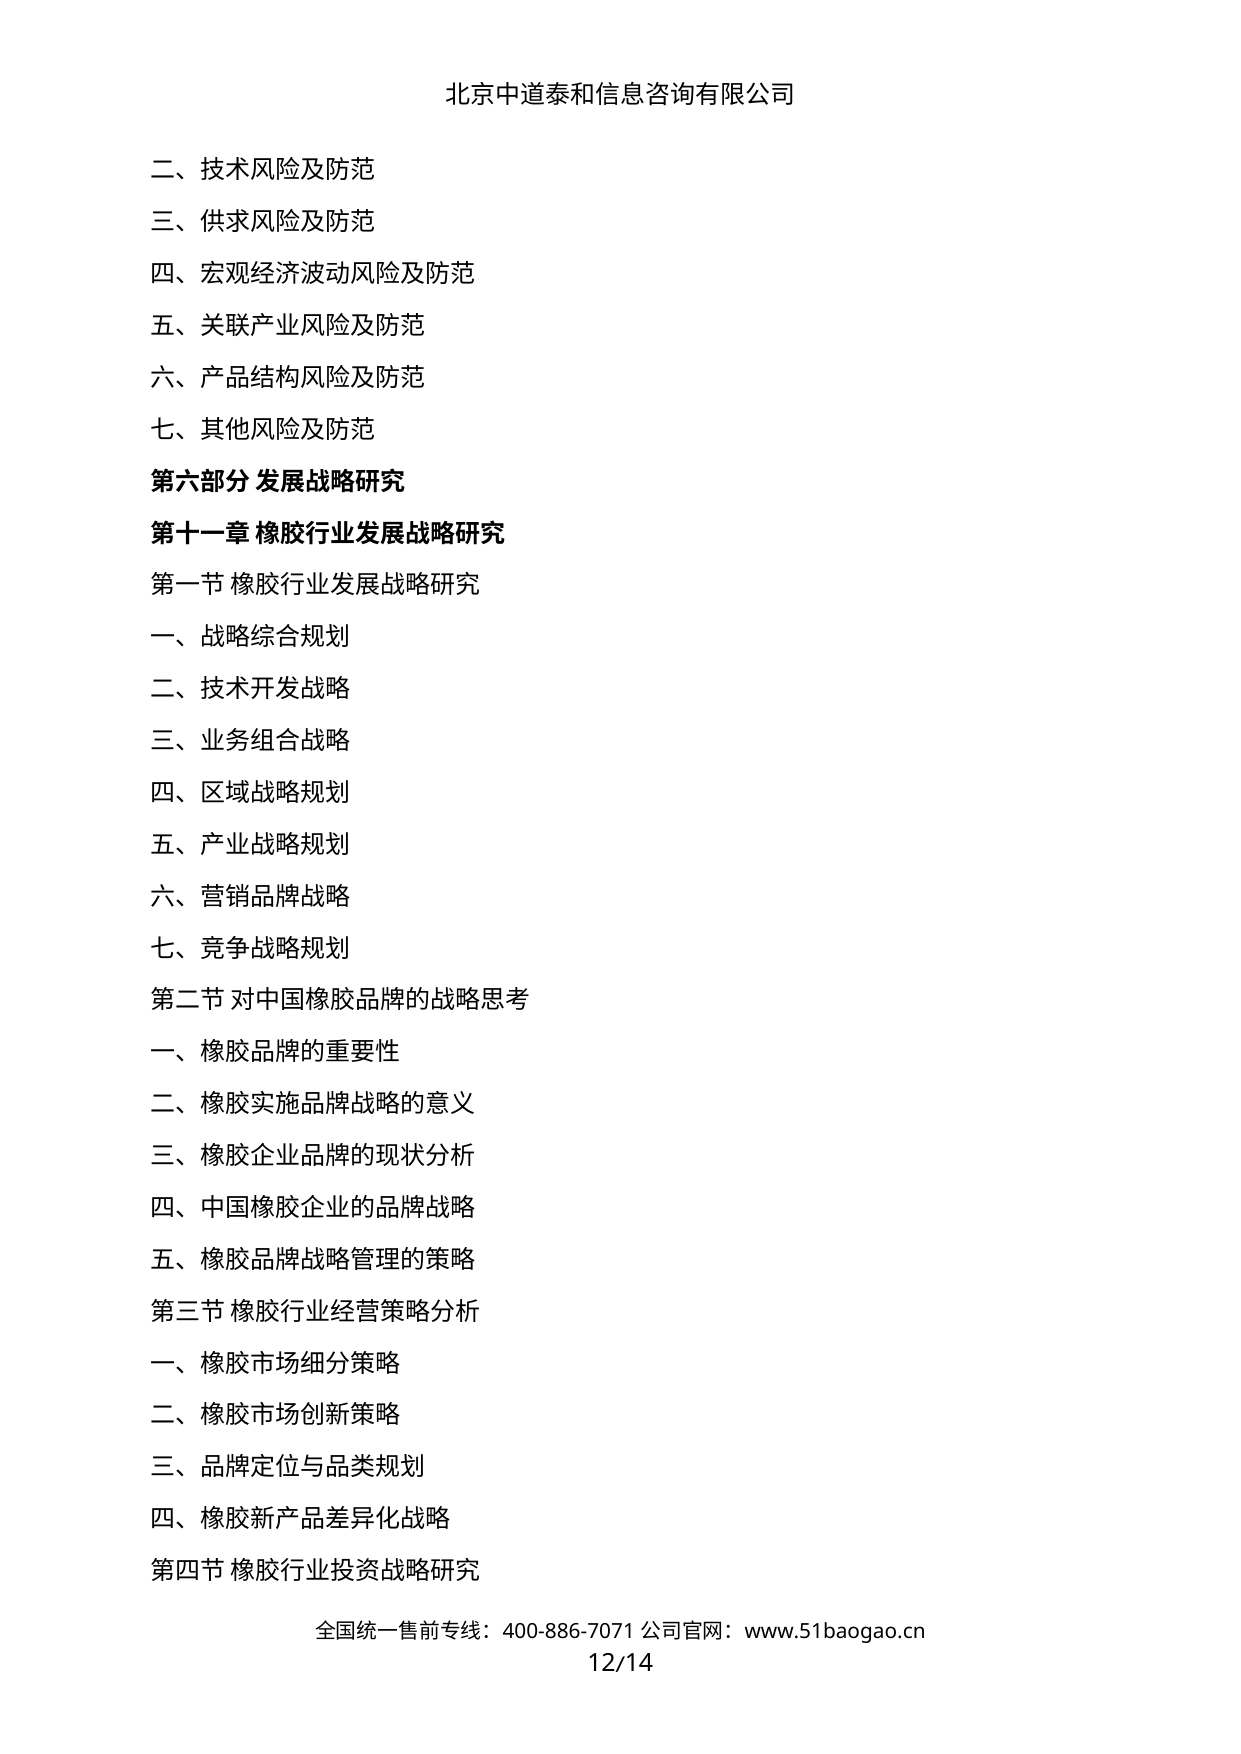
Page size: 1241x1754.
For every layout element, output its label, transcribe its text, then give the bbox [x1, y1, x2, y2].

text 六、营销品牌战略 [150, 876, 1090, 912]
text 三、业务组合战略 [150, 721, 1090, 757]
text 第一节 橡胶行业发展战略研究 [150, 565, 1090, 601]
text 二、橡胶市场创新策略 [150, 1395, 1090, 1431]
text 第六部分 发展战略研究 [150, 461, 1090, 497]
text 六、产品结构风险及防范 [150, 357, 1090, 394]
text 四、中国橡胶企业的品牌战略 [150, 1187, 1090, 1224]
text 三、供求风险及防范 [150, 202, 1090, 238]
text 四、区域战略规划 [150, 772, 1090, 809]
text 七、其他风险及防范 [150, 409, 1090, 446]
text 二、橡胶实施品牌战略的意义 [150, 1084, 1090, 1120]
text 第十一章 橡胶行业发展战略研究 [150, 513, 1090, 549]
text 二、技术风险及防范 [150, 150, 1090, 186]
text 一、橡胶品牌的重要性 [150, 1032, 1090, 1068]
text 七、竞争战略规划 [150, 928, 1090, 964]
text 第三节 橡胶行业经营策略分析 [150, 1291, 1090, 1327]
text 第二节 对中国橡胶品牌的战略思考 [150, 980, 1090, 1016]
text 五、橡胶品牌战略管理的策略 [150, 1239, 1090, 1276]
text 第四节 橡胶行业投资战略研究 [150, 1551, 1090, 1587]
text 三、品牌定位与品类规划 [150, 1447, 1090, 1483]
text 五、关联产业风险及防范 [150, 306, 1090, 342]
text 二、技术开发战略 [150, 669, 1090, 705]
text 四、宏观经济波动风险及防范 [150, 254, 1090, 290]
text 一、战略综合规划 [150, 617, 1090, 653]
text 五、产业战略规划 [150, 824, 1090, 861]
text 三、橡胶企业品牌的现状分析 [150, 1136, 1090, 1172]
text 四、橡胶新产品差异化战略 [150, 1499, 1090, 1535]
text 一、橡胶市场细分策略 [150, 1343, 1090, 1379]
